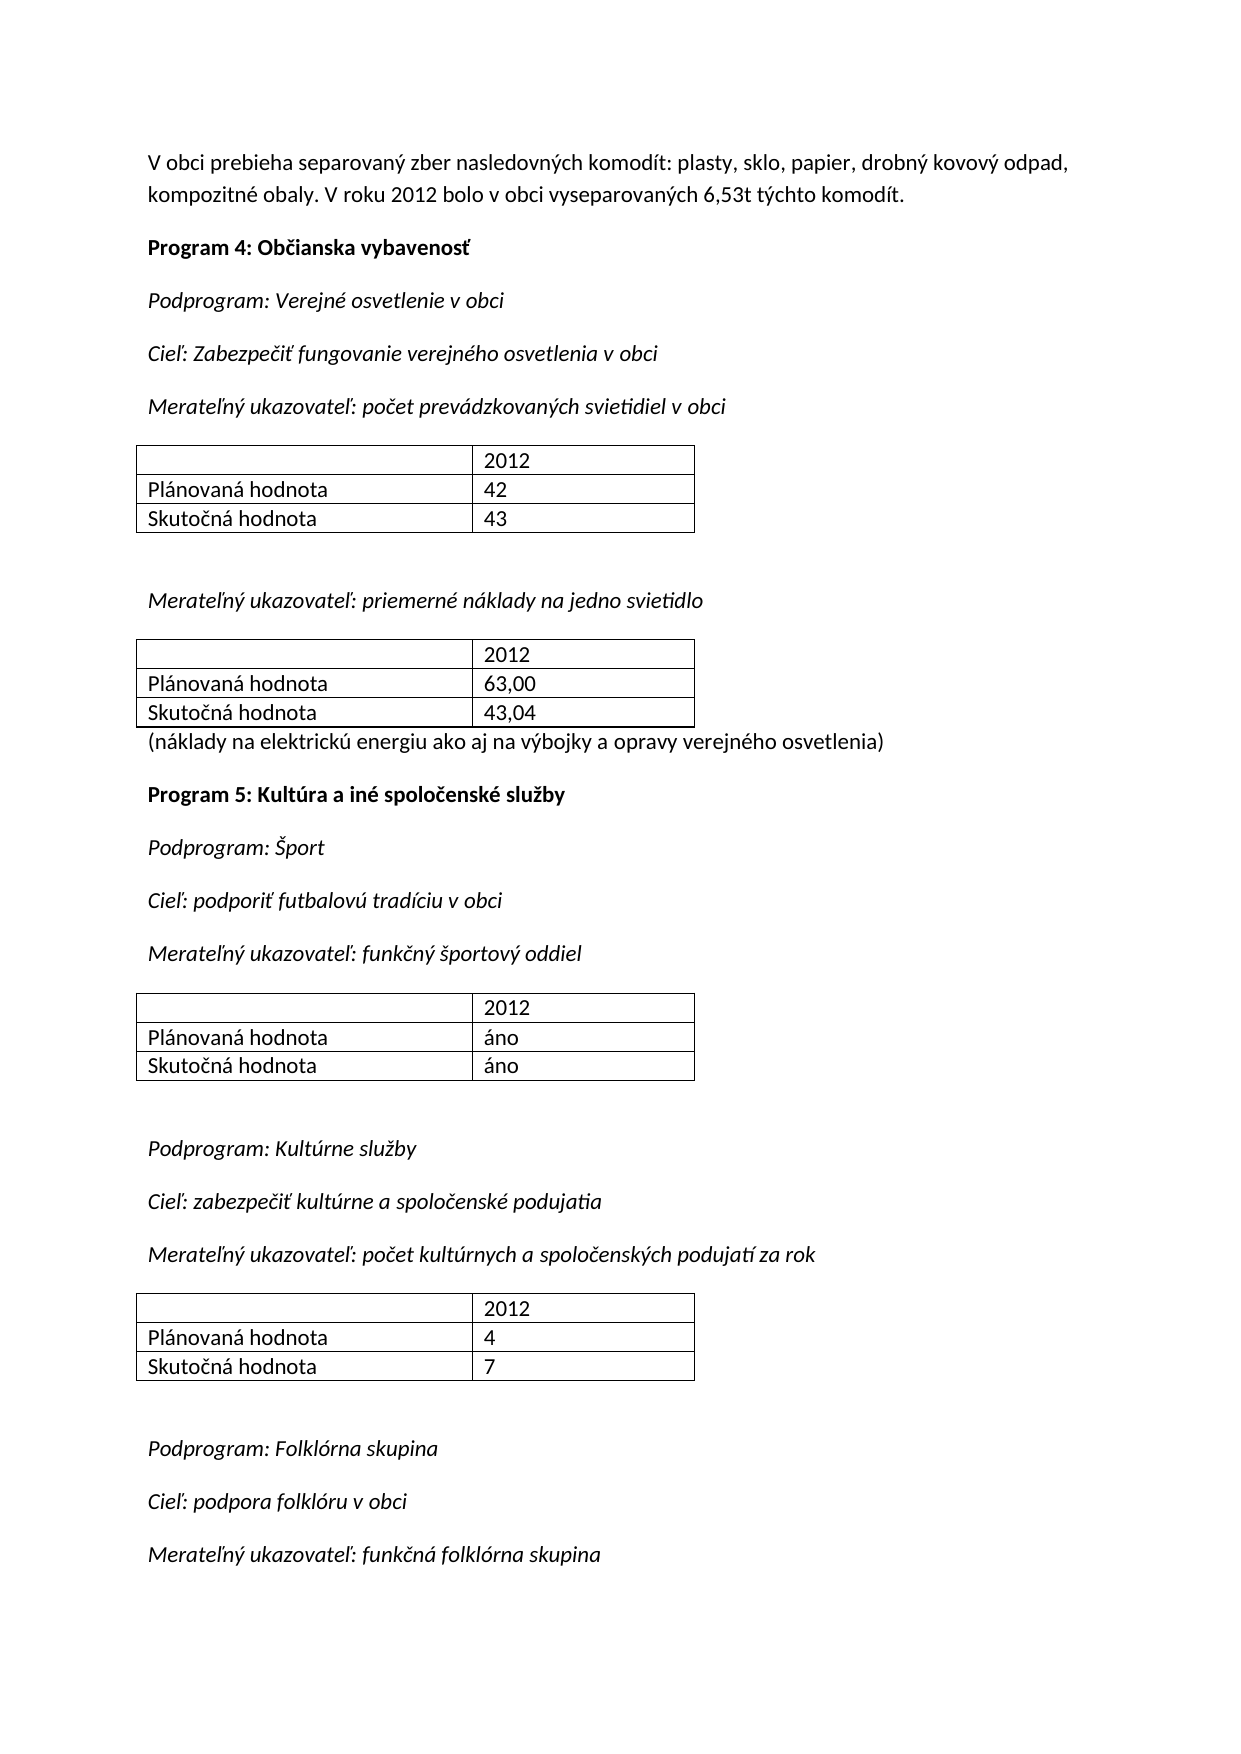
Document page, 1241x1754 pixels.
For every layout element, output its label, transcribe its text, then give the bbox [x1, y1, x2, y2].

text Podprogram: Kultúrne služby [148, 1134, 1093, 1162]
table_cell áno [473, 1023, 694, 1051]
text Merateľný ukazovateľ: funkčná folklórna skupina [148, 1540, 1093, 1568]
table_header 2012 [473, 640, 694, 668]
text Program 5: Kultúra a iné spoločenské služby [148, 780, 1093, 808]
table_cell 7 [473, 1352, 694, 1380]
text Merateľný ukazovateľ: priemerné náklady na jedno svietidlo [148, 586, 1093, 614]
table_header [137, 1294, 472, 1322]
table_header 2012 [473, 1294, 694, 1322]
table_cell Skutočná hodnota [137, 1352, 472, 1380]
text Merateľný ukazovateľ: funkčný športový oddiel [148, 939, 1093, 967]
table_cell áno [473, 1052, 694, 1080]
text Cieľ: podporiť futbalovú tradíciu v obci [148, 886, 1093, 914]
table_header 2012 [473, 994, 694, 1022]
table_cell 42 [473, 475, 694, 503]
text Cieľ: zabezpečiť kultúrne a spoločenské podujatia [148, 1187, 1093, 1215]
table_header [137, 640, 472, 668]
text Program 4: Občianska vybavenosť [148, 233, 1093, 261]
table_cell Plánovaná hodnota [137, 1023, 472, 1051]
text Podprogram: Šport [148, 833, 1093, 861]
table_cell Plánovaná hodnota [137, 1323, 472, 1351]
table_cell 63,00 [473, 669, 694, 697]
table_cell Skutočná hodnota [137, 1052, 472, 1080]
table_cell Plánovaná hodnota [137, 669, 472, 697]
text Merateľný ukazovateľ: počet kultúrnych a spoločenských podujatí za rok [148, 1240, 1093, 1268]
table_cell Skutočná hodnota [137, 504, 472, 532]
table_cell 4 [473, 1323, 694, 1351]
text V obci prebieha separovaný zber nasledovných komodít: plasty, sklo, papier, drobný kovový odpad, kompozitné obaly. V roku 2012 bolo v obci vyseparovaných 6,53t týchto komodít. [148, 148, 1093, 208]
table_cell 43 [473, 504, 694, 532]
text (náklady na elektrickú energiu ako aj na výbojky a opravy verejného osvetlenia) [148, 727, 1093, 755]
text Cieľ: Zabezpečiť fungovanie verejného osvetlenia v obci [148, 339, 1093, 367]
table_cell Plánovaná hodnota [137, 475, 472, 503]
text Podprogram: Verejné osvetlenie v obci [148, 286, 1093, 314]
table_header [137, 994, 472, 1022]
text Podprogram: Folklórna skupina [148, 1434, 1093, 1462]
table_header 2012 [473, 446, 694, 474]
table_header [137, 446, 472, 474]
table_cell Skutočná hodnota [137, 698, 472, 726]
text Cieľ: podpora folklóru v obci [148, 1487, 1093, 1515]
text Merateľný ukazovateľ: počet prevádzkovaných svietidiel v obci [148, 392, 1093, 420]
table_cell 43,04 [473, 698, 694, 726]
